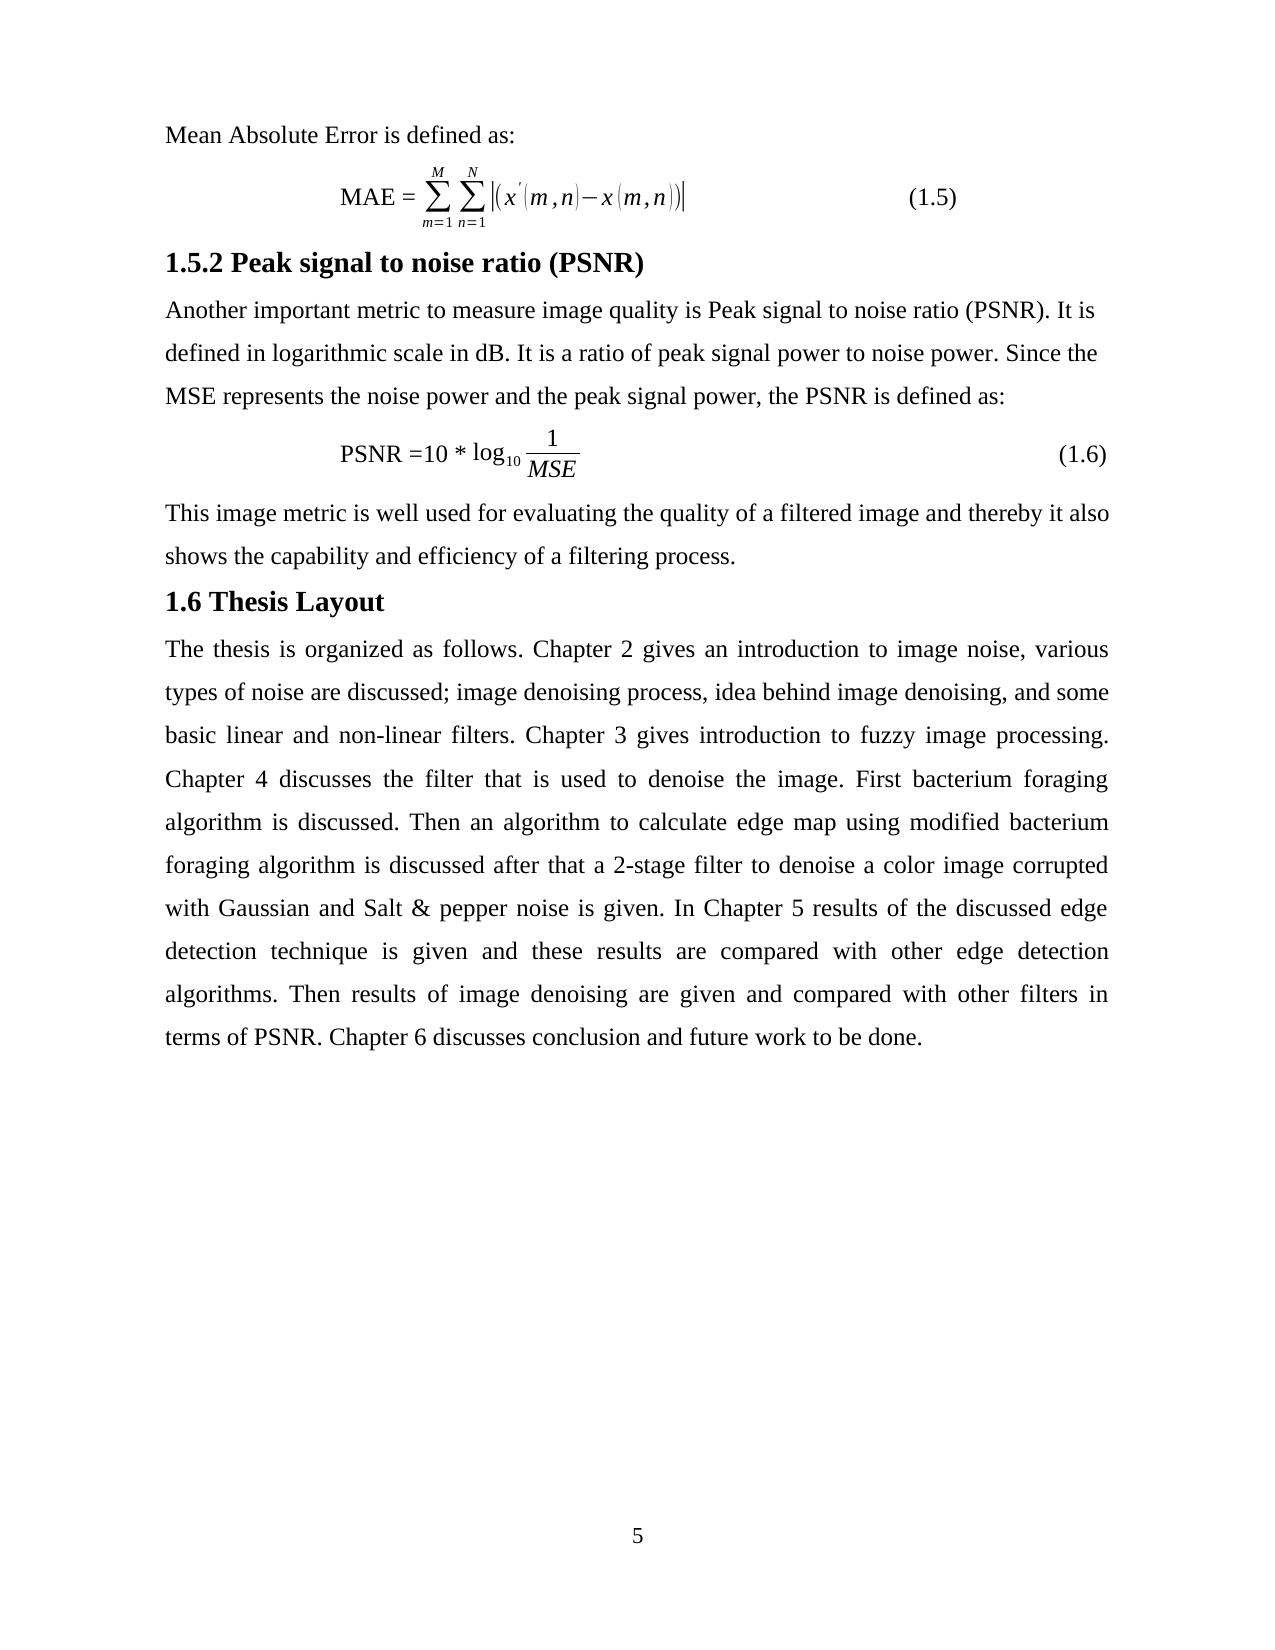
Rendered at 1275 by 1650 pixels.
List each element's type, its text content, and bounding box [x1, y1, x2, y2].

text The thesis is organized as follows. Chapter 2 gives an introduction to image noise, various types of noise are discussed; image denoising process, idea behind image denoising, and some basic linear and non-linear filters. Chapter 3 gives introduction to fuzzy image processing. Chapter 4 discusses the filter that is used to denoise the image. First bacterium foraging algorithm is discussed. Then an algorithm to calculate edge map using modified bacterium foraging algorithm is discussed after that a 2-stage filter to denoise a color image corrupted with Gaussian and Salt & pepper noise is given. In Chapter 5 results of the discussed edge detection technique is given and these results are compared with other edge detection algorithms. Then results of image denoising are given and compared with other filters in terms of PSNR. Chapter 6 discusses conclusion and future work to be done. [165, 634, 1110, 1051]
text This image metric is well used for evaluating the quality of a filtered image and thereby it also shows the capability and efficiency of a filtering process. [165, 498, 1110, 570]
text 1.6 Thesis Layout [165, 584, 1110, 618]
text MAE = (1.5) [165, 163, 1110, 230]
text Mean Absolute Error is defined as: [165, 120, 1110, 149]
text Another important metric to measure image quality is Peak signal to noise ratio (PSNR). It is defined in logarithmic scale in dB. It is a ratio of peak signal power to noise power. Since the MSE represents the noise power and the peak signal power, the PSNR is defined as: [165, 295, 1110, 410]
text 1.5.2 Peak signal to noise ratio (PSNR) [165, 245, 1110, 278]
text PSNR =10 * (1.6) [165, 424, 1110, 483]
